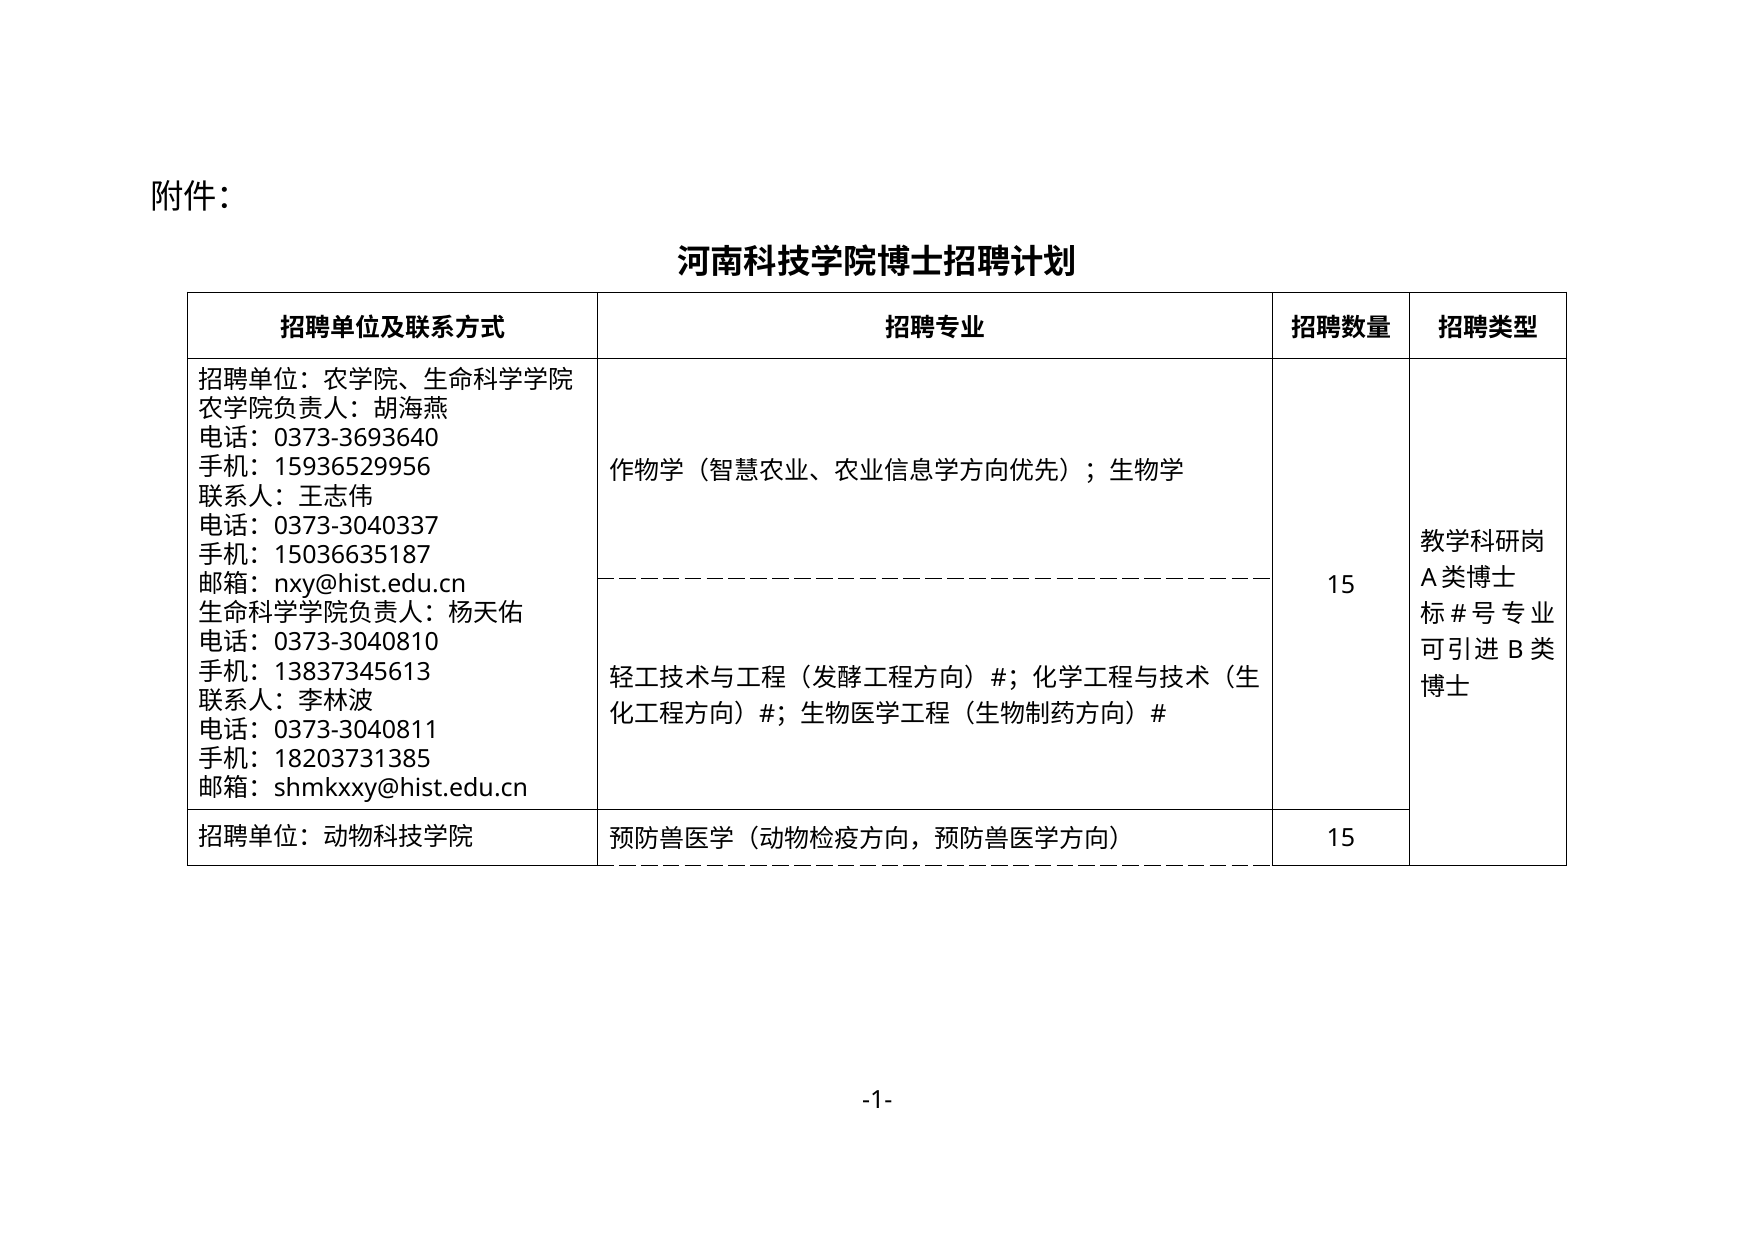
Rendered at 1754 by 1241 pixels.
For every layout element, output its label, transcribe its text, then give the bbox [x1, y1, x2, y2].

table_cell 招聘单位：动物科技学院 负责人：马金友 电话：0373-3693116 手机：13462268090 联系人：滕战伟 电话：0373-3040718 手机：17703810303 邮箱：tengzhanwei@hist.edu.cn [188, 810, 597, 864]
table_header 招聘专业 [598, 293, 1272, 358]
table_cell 15 [1273, 359, 1409, 809]
table_cell 预防兽医学（动物检疫方向，预防兽医学方向） [598, 810, 1272, 864]
table_header 招聘数量 [1273, 293, 1409, 358]
table_cell 作物学（智慧农业、农业信息学方向优先）；生物学 [598, 359, 1272, 578]
table_cell 教学科研岗 A类博士 标#号专业可引进B类博士 [1410, 359, 1566, 864]
table_cell 招聘单位：农学院、生命科学学院 农学院负责人：胡海燕 电话：0373-3693640 手机：15936529956 联系人：王志伟 电话：0373-3040337 手机：15036635187 邮箱：nxy@hist.edu.cn 生命科学学院负责人：杨天佑 电话：0373-3040810 手机：13837345613 联系人：李林波 电话：0373-3040811 手机：18203731385 邮箱：shmkxxy@hist.edu.cn [188, 359, 597, 809]
text 河南科技学院博士招聘计划 [150, 227, 1604, 292]
text 附件： [150, 162, 1604, 227]
table_header 招聘单位及联系方式 [188, 293, 597, 358]
table_cell 轻工技术与工程（发酵工程方向）#；化学工程与技术（生化工程方向）#；生物医学工程（生物制药方向）# [598, 578, 1272, 809]
table_cell 15 [1273, 810, 1409, 864]
table_header 招聘类型 [1410, 293, 1566, 358]
